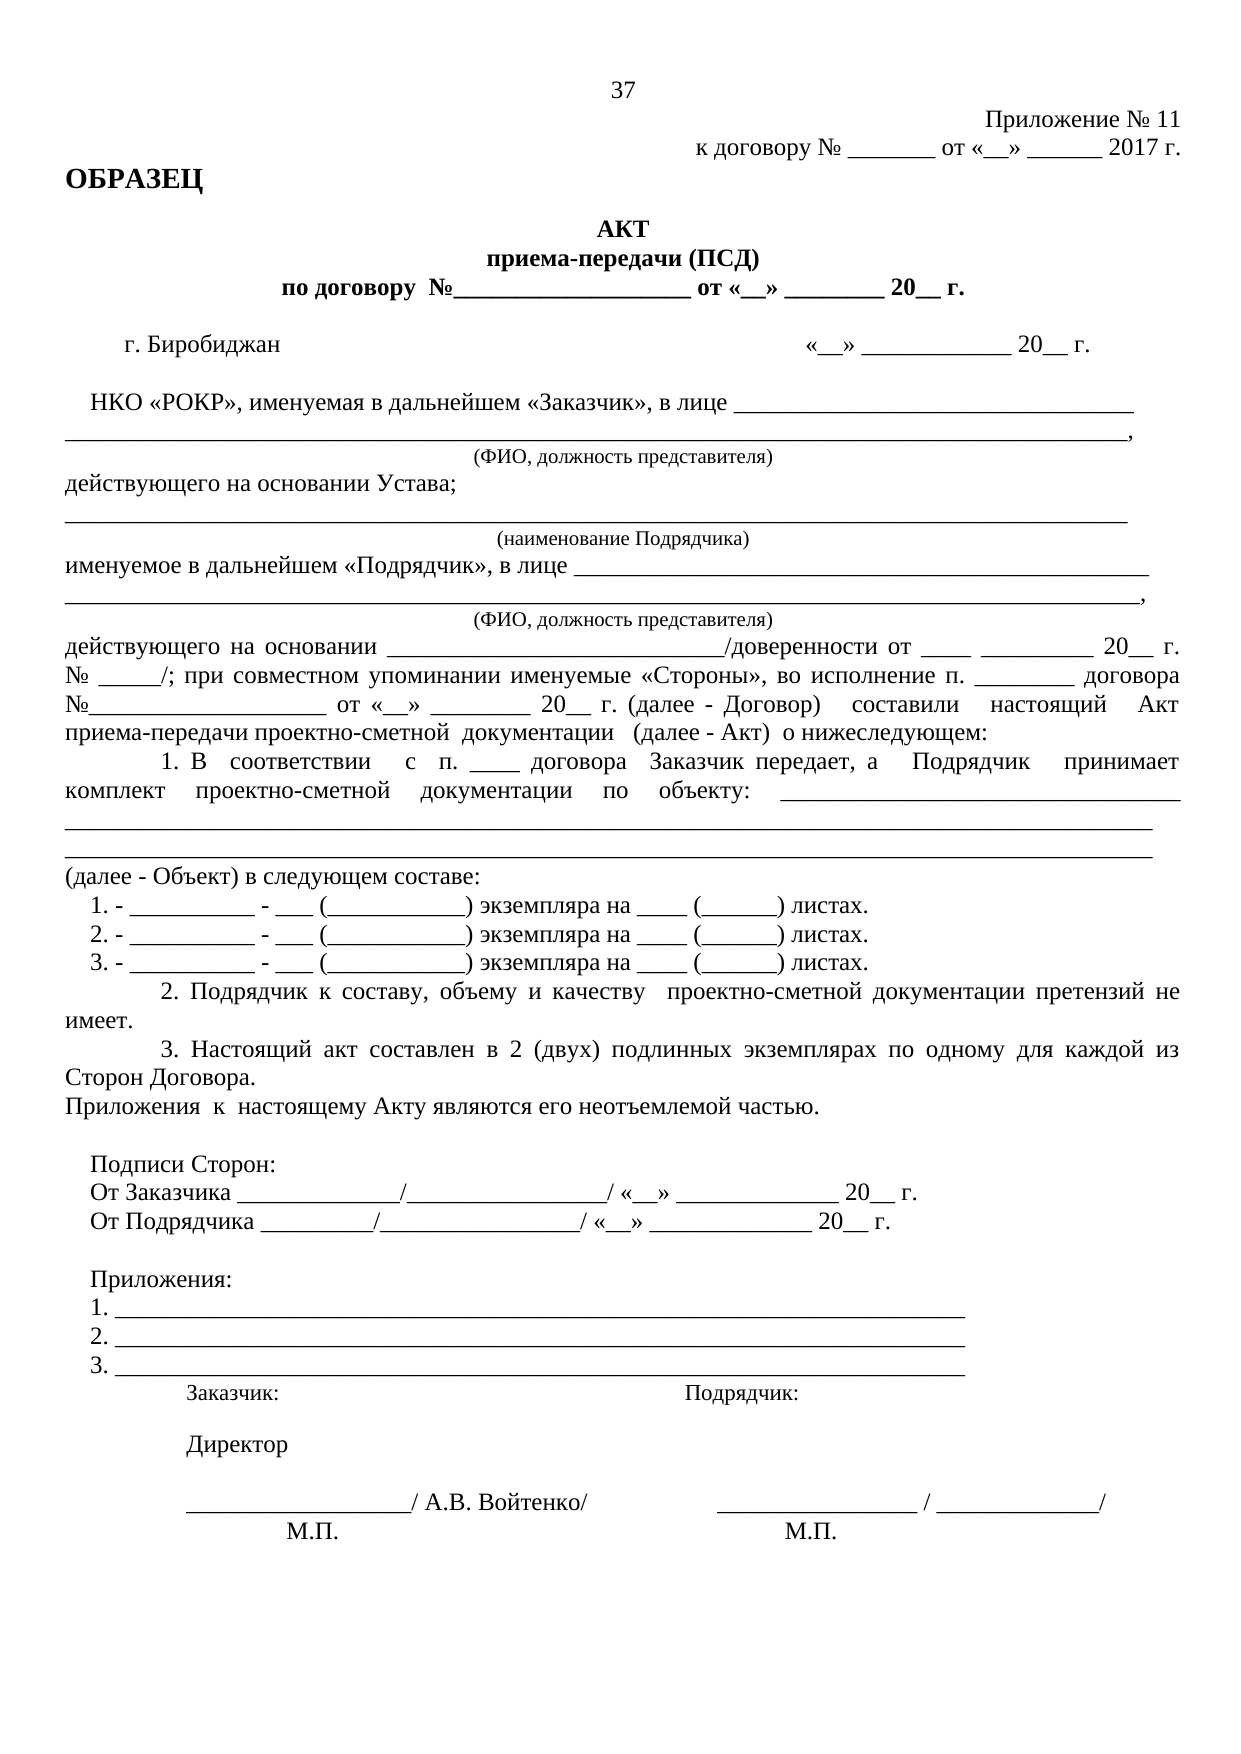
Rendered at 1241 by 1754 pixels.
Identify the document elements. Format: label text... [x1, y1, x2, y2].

text От Подрядчика _________/________________/ «__» _____________ 20__ г. [65, 1206, 1181, 1235]
text 3. - __________ - ___ (___________) экземпляра на ____ (______) листах. [65, 947, 1181, 976]
text действующего на основании ___________________________/доверенности от ____ _________ 20__ г. № _____/; при совместном упоминании именуемые «Стороны», во исполнение п. ________ договора №___________________ от «__» ________ 20__ г. (далее - Договор) составили настоящий Акт приема-передачи проектно-сметной документации (далее - Акт) о нижеследующем: [65, 631, 1181, 746]
text 1. - __________ - ___ (___________) экземпляра на ____ (______) листах. [65, 890, 1181, 919]
text (ФИО, должность представителя) [65, 607, 1181, 631]
text _______________________________________________________________________________________ [65, 832, 1181, 861]
text 3. ____________________________________________________________________ [65, 1350, 1181, 1379]
text (наименование Подрядчика) [65, 526, 1181, 550]
text Приложения к настоящему Акту являются его неотъемлемой частью. [65, 1091, 1181, 1120]
text приема-передачи (ПСД) [65, 243, 1181, 272]
text Подписи Сторон: [65, 1149, 1181, 1177]
text 2. ____________________________________________________________________ [65, 1321, 1181, 1350]
table_cell ________________ / _____________/ М.П. [673, 1430, 1172, 1544]
text именуемое в дальнейшем «Подрядчик», в лице ______________________________________________ [65, 550, 1181, 578]
text 1. В соответствии с п. ____ договора Заказчик передает, а Подрядчик принимает комплект проектно-сметной документации по объекту: ________________________________ _______________________________________________________________________________________ [65, 746, 1181, 832]
text _____________________________________________________________________________________ [65, 497, 1181, 526]
text НКО «РОКР», именуемая в дальнейшем «Заказчик», в лице ________________________________ [65, 387, 1181, 415]
table_header Заказчик: [175, 1379, 673, 1429]
text по договору №___________________ от «__» ________ 20__ г. [65, 272, 1181, 300]
text Приложение № 11 [65, 104, 1181, 132]
text 2. - __________ - ___ (___________) экземпляра на ____ (______) листах. [65, 919, 1181, 947]
text к договору № _______ от «__» ______ 2017 г. [65, 132, 1181, 161]
text действующего на основании Устава; [65, 468, 1181, 497]
text 2. Подрядчик к составу, объему и качеству проектно-сметной документации претензий не имеет. [65, 976, 1181, 1034]
table_header Подрядчик: [673, 1379, 1172, 1429]
text _____________________________________________________________________________________, [65, 415, 1181, 444]
text Приложения: [65, 1264, 1181, 1292]
text ОБРАЗЕЦ [65, 161, 1181, 195]
text ______________________________________________________________________________________, [65, 578, 1181, 607]
text г. Биробиджан «__» ____________ 20__ г. [124, 329, 1181, 358]
text (ФИО, должность представителя) [65, 444, 1181, 468]
text 1. ____________________________________________________________________ [65, 1292, 1181, 1321]
text 3. Настоящий акт составлен в 2 (двух) подлинных экземплярах по одному для каждой из Сторон Договора. [65, 1034, 1181, 1091]
text АКТ [65, 214, 1181, 243]
text От Заказчика _____________/________________/ «__» _____________ 20__ г. [65, 1177, 1181, 1206]
text (далее - Объект) в следующем составе: [65, 861, 1181, 890]
table_cell Директор __________________/ А.В. Войтенко/ М.П. [175, 1430, 673, 1544]
